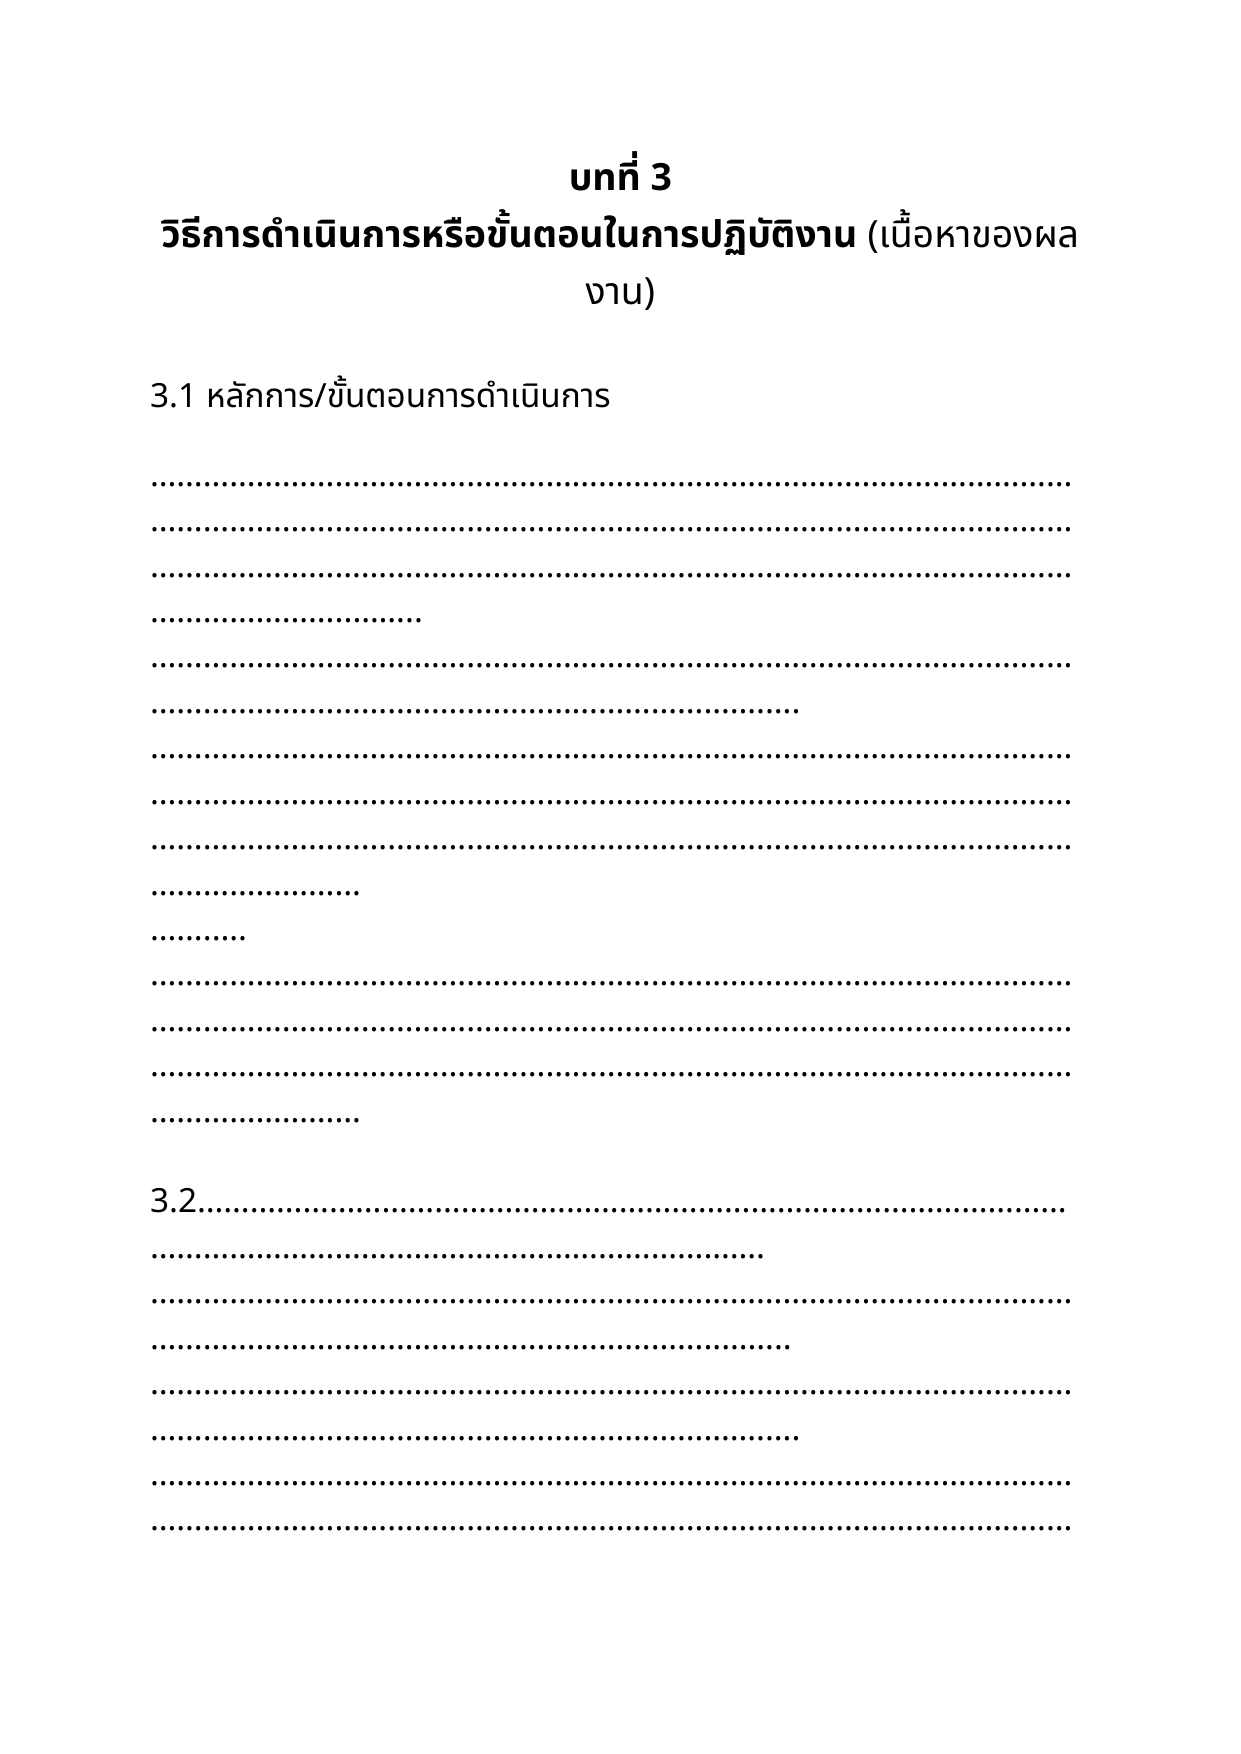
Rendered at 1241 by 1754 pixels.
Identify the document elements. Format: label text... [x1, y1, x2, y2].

text บทที่ 3 [150, 150, 1090, 207]
text …….….…………………………………………………………………………………………………………………………………………………………………………………………………………………………………………………………………………………………………………… [150, 905, 1090, 1132]
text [150, 1177, 1090, 1541]
text 3.1 หลักการ/ขั้นตอนการดำเนินการ [150, 372, 1090, 423]
text …………………………………………………………………………………………………………………………………………………………………………………………………………………………………………………………………………………………………………..……..………………………………………………………………………………………………………………………………………………………….….…………………………………………………………………………………………………………………………………………………………………………………………………………………………………………………………………………………………………………… [150, 423, 1090, 905]
text วิธีการดำเนินการหรือขั้นตอนในการปฏิบัติงาน (เนื้อหาของผลงาน) [150, 207, 1090, 321]
